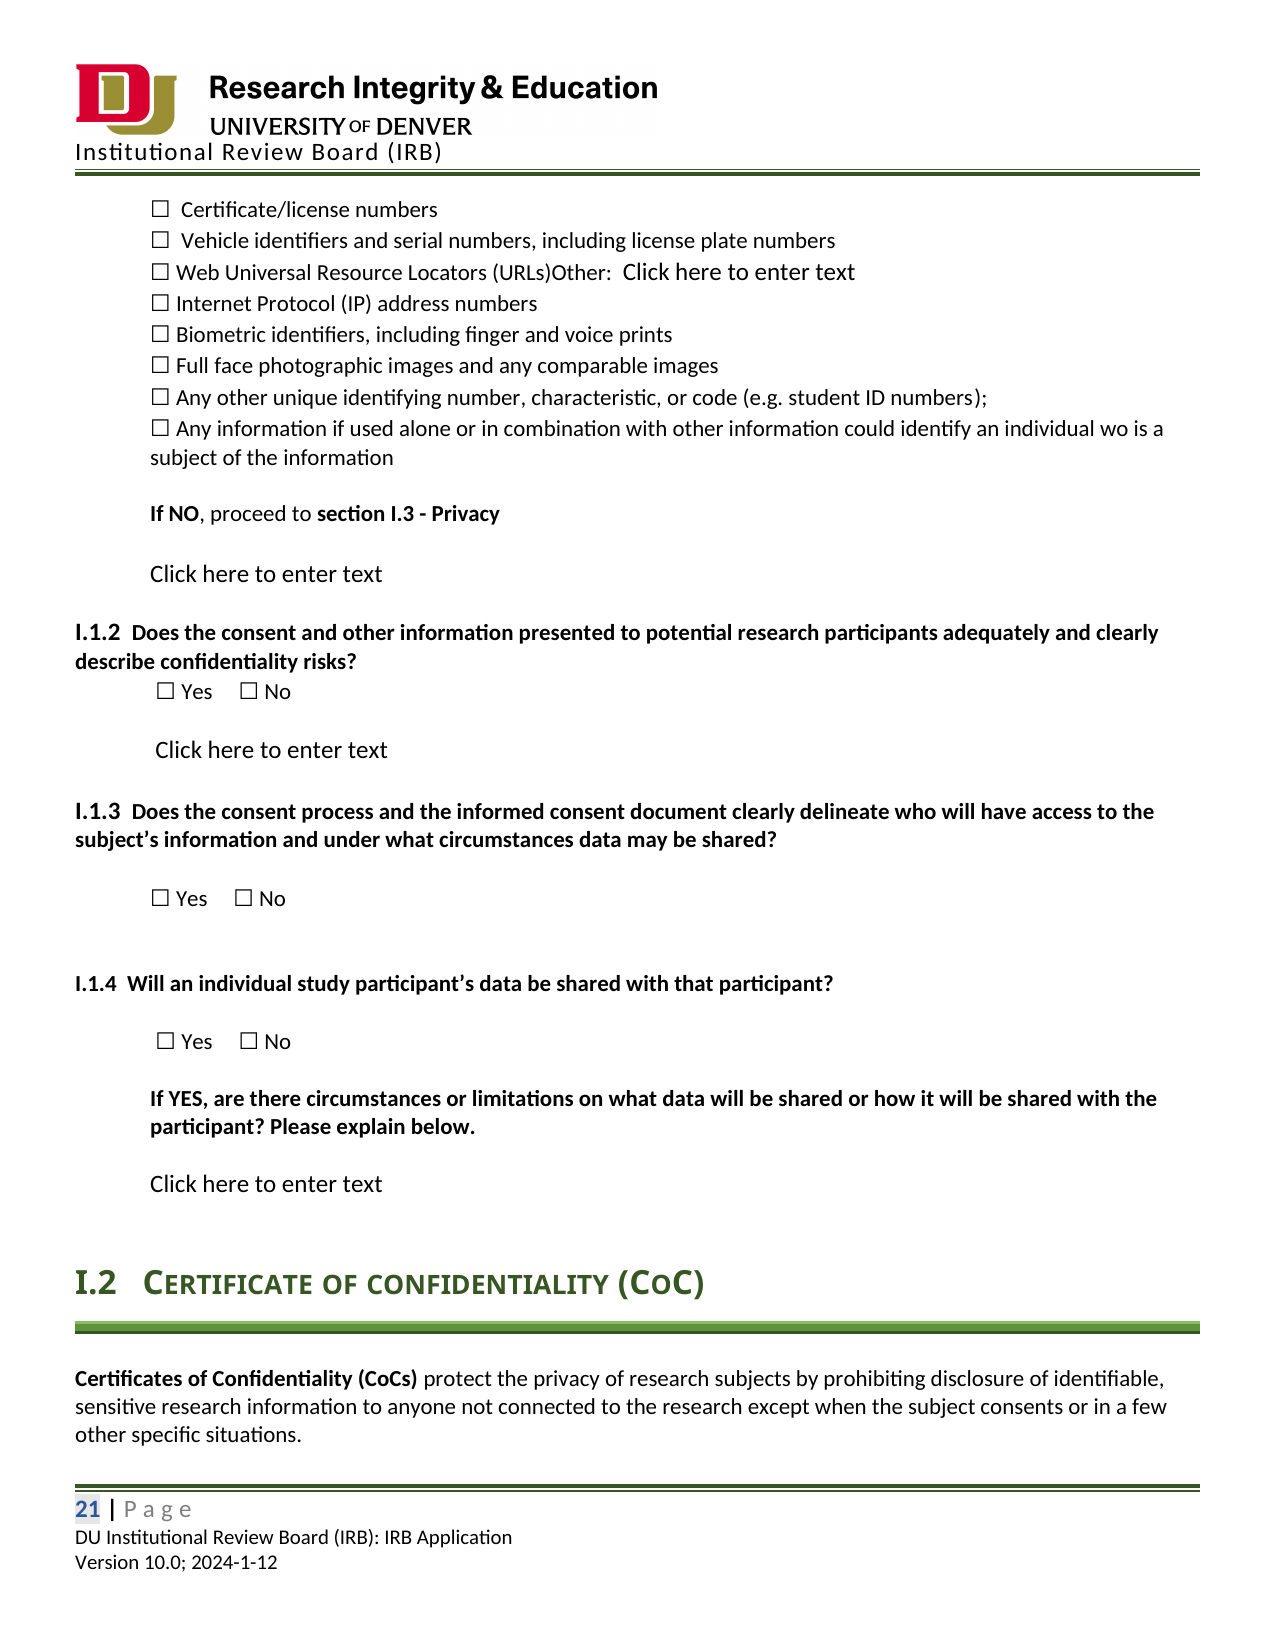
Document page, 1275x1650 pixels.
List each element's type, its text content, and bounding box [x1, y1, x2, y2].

text Biometric identifiers, including finger and voice prints [75, 318, 1200, 349]
text Internet Protocol (IP) address numbers [150, 287, 1200, 318]
text Yes No [150, 675, 1200, 706]
text Certificates of Confidentiality (CoCs) protect the privacy of research subjects by prohibiting disclosure of identifiable, sensitive research information to anyone not connected to the research except when the subject consents or in a few other specific situations. [75, 1364, 1200, 1448]
text I.1.4 Will an individual study participant’s data be shared with that participant? [75, 969, 1200, 997]
text Web Universal Resource Locators (URLs)Other: [150, 256, 1200, 287]
subtitle I.2 Certificate of confidentiality (CoC) [75, 1259, 1200, 1321]
text Any other unique identifying number, characteristic, or code (e.g. student ID numbers); [150, 381, 1200, 412]
text Vehicle identifiers and serial numbers, including license plate numbers [150, 224, 1200, 256]
text If NO, proceed to section I.3 - Privacy [150, 499, 1200, 527]
text I.1.2 Does the consent and other information presented to potential research participants adequately and clearly describe confidentiality risks? [75, 616, 1200, 675]
text Yes No [150, 882, 1200, 913]
text Yes No [150, 1025, 1200, 1056]
text Any information if used alone or in combination with other information could identify an individual wo is a subject of the information [150, 412, 1200, 471]
picture [75, 64, 658, 136]
text If YES, are there circumstances or limitations on what data will be shared or how it will be shared with the participant? Please explain below. [150, 1084, 1200, 1140]
text I.1.3 Does the consent process and the informed consent document clearly delineate who will have access to the subject’s information and under what circumstances data may be shared? [75, 795, 1200, 854]
text Full face photographic images and any comparable images [150, 349, 1200, 381]
text Certificate/license numbers [150, 193, 1200, 224]
